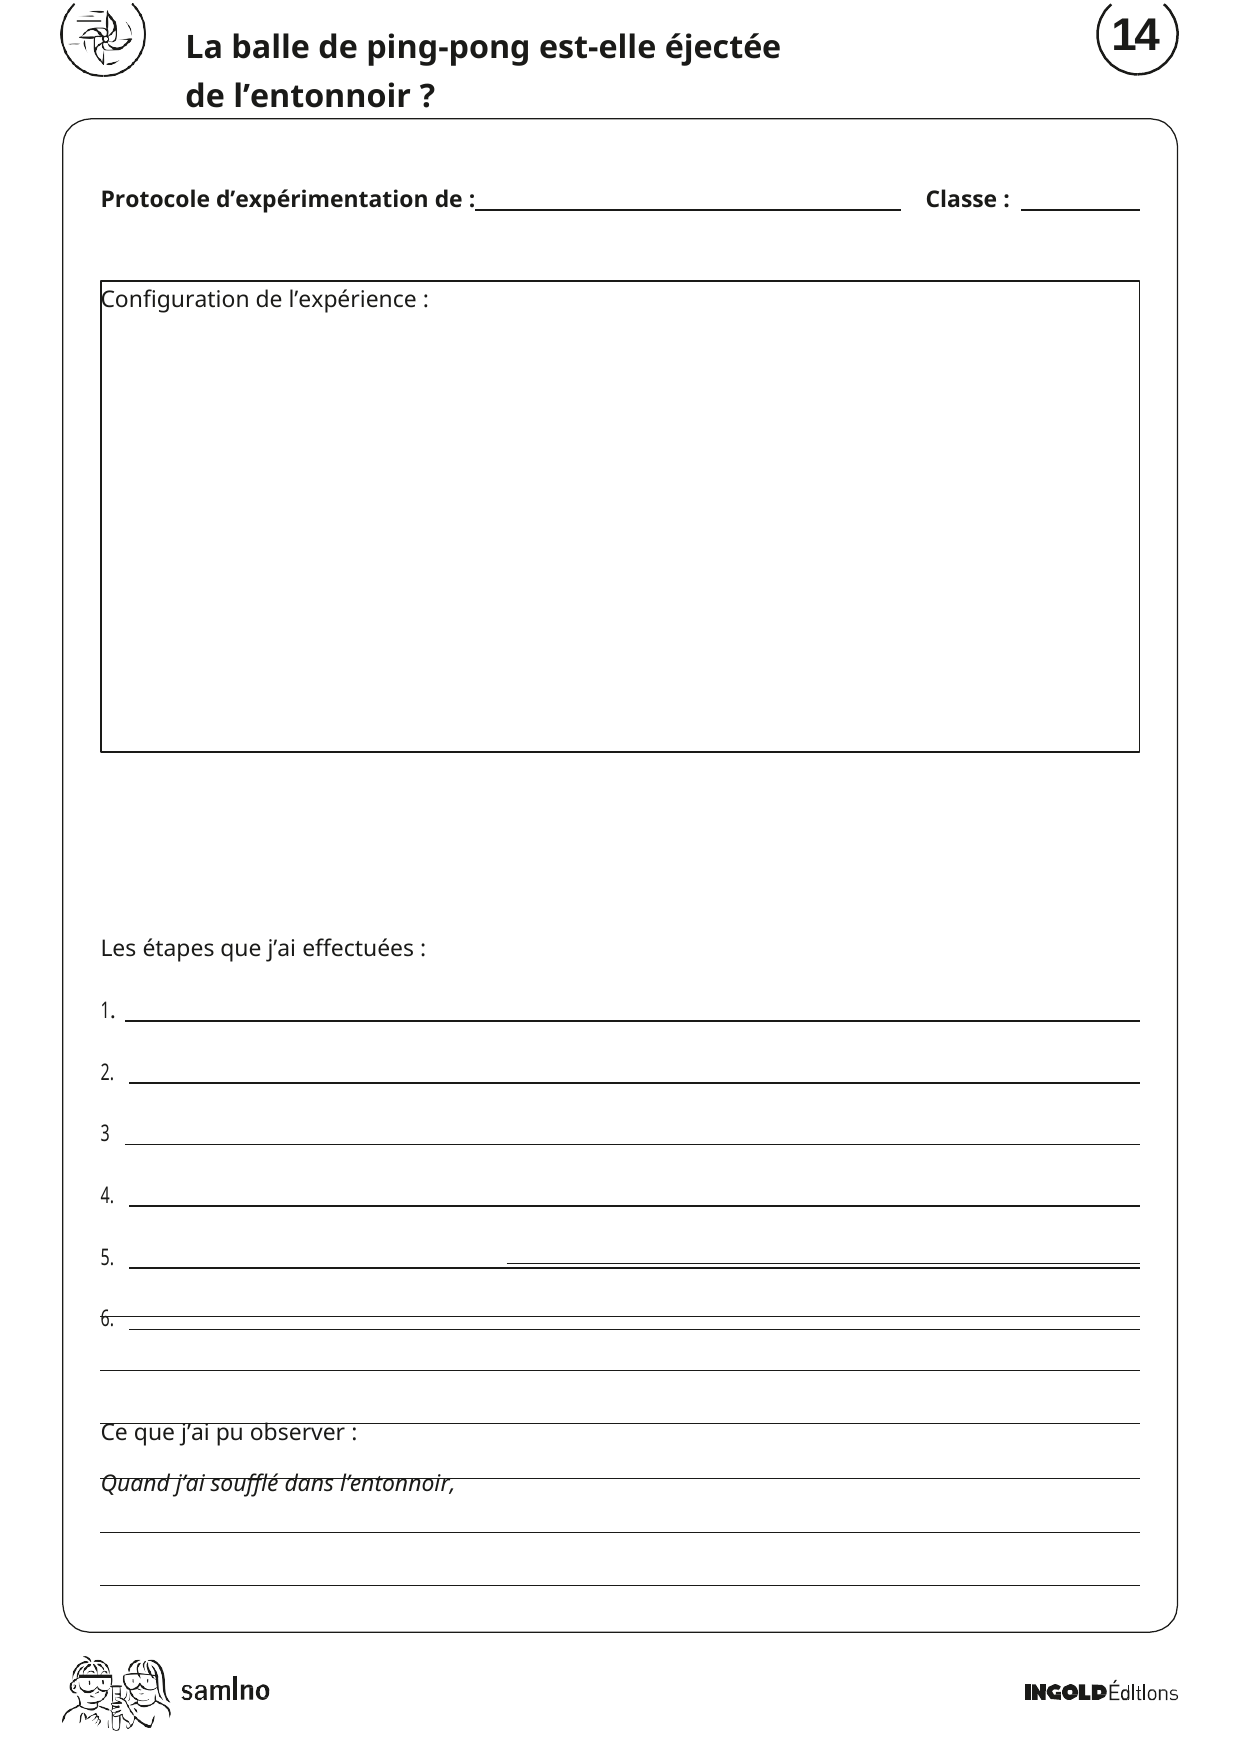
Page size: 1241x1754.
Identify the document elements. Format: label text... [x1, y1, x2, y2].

text 4. [100, 1179, 1190, 1210]
text 2. [100, 1056, 1190, 1087]
text de l’entonnoir ? [185, 73, 1190, 117]
text 3 [100, 1117, 1190, 1148]
subtitle La balle de ping-pong est-elle éjectée 14 [185, 8, 1190, 68]
subtitle Protocole d’expérimentation de : Classe : [100, 182, 1190, 214]
text Quand j’ai soufflé dans l’entonnoir, [100, 1467, 1190, 1499]
text 6. [100, 1302, 1190, 1333]
text Ce que j’ai pu observer : [100, 1416, 1190, 1447]
picture [62, 1656, 230, 1731]
text 1. [100, 994, 1190, 1025]
text Les étapes que j’ai effectuées : [100, 932, 1190, 963]
text Configuration de l’expérience : [100, 283, 1190, 314]
picture [60, 2, 146, 77]
text 5. [100, 1241, 1190, 1272]
